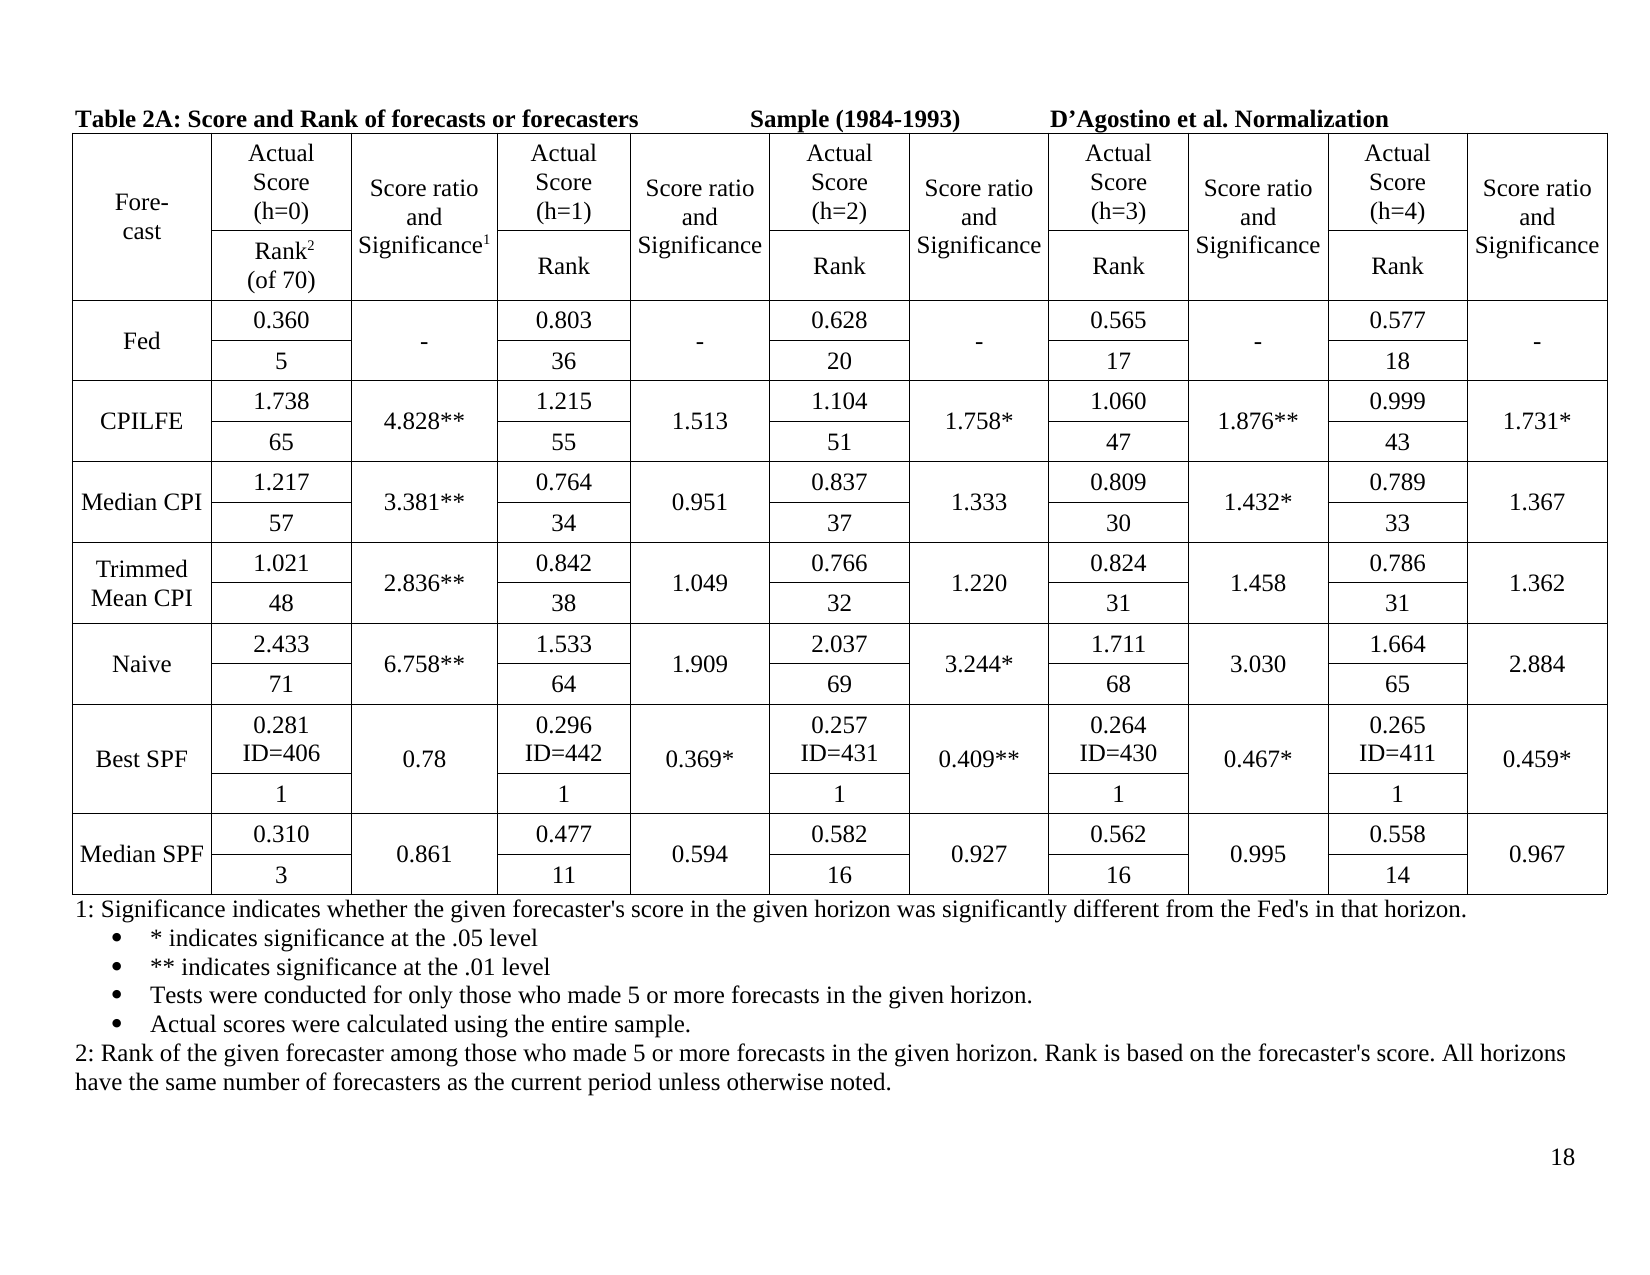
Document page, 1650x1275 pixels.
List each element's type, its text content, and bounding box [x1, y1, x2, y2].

table_cell 69 [770, 664, 909, 704]
table_cell 0.628 [770, 301, 909, 340]
table_header Score ratio and Significance [1189, 134, 1328, 299]
table_cell 0.459* [1468, 705, 1607, 813]
table_cell 6.758** [352, 624, 497, 704]
table_cell 1.432* [1189, 462, 1328, 542]
table_cell 1.758* [910, 381, 1048, 461]
table_cell 0.296 ID=442 [498, 705, 630, 773]
table_header Actual Score (h=3) [1049, 134, 1188, 230]
table_cell Median SPF [73, 814, 211, 894]
table_cell 1.217 [212, 462, 351, 502]
table_cell 1 [212, 774, 351, 813]
table_cell 1 [770, 774, 909, 813]
table_cell 31 [1329, 583, 1467, 623]
table_cell 32 [770, 583, 909, 623]
table_cell 1 [498, 774, 630, 813]
table_cell 1.458 [1189, 543, 1328, 623]
table_cell 31 [1049, 583, 1188, 623]
table_cell 20 [770, 341, 909, 380]
table_header Actual Score (h=0) [212, 134, 351, 230]
table_cell 0.264 ID=430 [1049, 705, 1188, 773]
table_cell 0.766 [770, 543, 909, 582]
table_cell Best SPF [73, 705, 211, 813]
text 2: Rank of the given forecaster among those who made 5 or more forecasts in the given horizon. Rank is based on the forecaster's score. All horizons have the same number of forecasters as the current period unless otherwise noted. [75, 1038, 1575, 1096]
text 1: Significance indicates whether the given forecaster's score in the given horizon was significantly different from the Fed's in that horizon. [75, 895, 1575, 923]
text Table 2A: Score and Rank of forecasts or forecasters Sample (1984-1993) D’Agostino et al. Normalization [75, 104, 1575, 132]
table_cell 0.257 ID=431 [770, 705, 909, 773]
table_cell 3.381** [352, 462, 497, 542]
table_cell - [352, 301, 497, 380]
table_cell 0.558 [1329, 814, 1467, 854]
table_cell Rank [1329, 231, 1467, 299]
table_cell Fed [73, 301, 211, 380]
table_cell 18 [1329, 341, 1467, 380]
table_cell 1.711 [1049, 624, 1188, 663]
table_cell 0.837 [770, 462, 909, 502]
table_cell 0.78 [352, 705, 497, 813]
table_cell 37 [770, 503, 909, 542]
table_cell 0.842 [498, 543, 630, 582]
table_cell 3.244* [910, 624, 1048, 704]
table_cell 3.030 [1189, 624, 1328, 704]
table_cell 0.310 [212, 814, 351, 854]
table_header Score ratio and Significance [1468, 134, 1607, 299]
table_cell 4.828** [352, 381, 497, 461]
table_cell 0.409** [910, 705, 1048, 813]
table_header Score ratio and Significance [910, 134, 1048, 299]
table_cell 64 [498, 664, 630, 704]
table_cell 1.021 [212, 543, 351, 582]
list * indicates significance at the .05 level [112, 923, 1575, 952]
table_cell 33 [1329, 503, 1467, 542]
table_cell 16 [1049, 855, 1188, 894]
table_cell 1 [1329, 774, 1467, 813]
table_cell - [631, 301, 769, 380]
table_header Fore- cast [73, 134, 211, 299]
table_header Actual Score (h=2) [770, 134, 909, 230]
table_cell 1.909 [631, 624, 769, 704]
table_cell 14 [1329, 855, 1467, 894]
table_cell Rank2 (of 70) [212, 231, 351, 299]
table_cell 0.927 [910, 814, 1048, 894]
table_cell 2.836** [352, 543, 497, 623]
table_cell 48 [212, 583, 351, 623]
table_cell 0.594 [631, 814, 769, 894]
table_cell Rank [1049, 231, 1188, 299]
table_cell 1.060 [1049, 381, 1188, 421]
table_cell 65 [212, 422, 351, 461]
table_cell Rank [770, 231, 909, 299]
table_cell 0.824 [1049, 543, 1188, 582]
table_cell 1.215 [498, 381, 630, 421]
table_cell 0.803 [498, 301, 630, 340]
table_cell 17 [1049, 341, 1188, 380]
table_cell 3 [212, 855, 351, 894]
table_cell 55 [498, 422, 630, 461]
table_cell 0.786 [1329, 543, 1467, 582]
table_cell 1.738 [212, 381, 351, 421]
list Actual scores were calculated using the entire sample. [112, 1009, 1575, 1038]
table_cell 1.367 [1468, 462, 1607, 542]
table_cell 1.533 [498, 624, 630, 663]
table_cell 0.360 [212, 301, 351, 340]
list ** indicates significance at the .01 level [112, 952, 1575, 981]
table_cell 1.049 [631, 543, 769, 623]
table_cell - [1468, 301, 1607, 380]
table_cell 2.884 [1468, 624, 1607, 704]
table_cell 0.967 [1468, 814, 1607, 894]
table_cell 1 [1049, 774, 1188, 813]
table_cell Trimmed Mean CPI [73, 543, 211, 623]
table_cell 0.281 ID=406 [212, 705, 351, 773]
table_cell 0.789 [1329, 462, 1467, 502]
table_cell 0.565 [1049, 301, 1188, 340]
table_cell 16 [770, 855, 909, 894]
table_cell 1.362 [1468, 543, 1607, 623]
table_cell 47 [1049, 422, 1188, 461]
table_header Actual Score (h=4) [1329, 134, 1467, 230]
table_cell CPILFE [73, 381, 211, 461]
table_cell 0.477 [498, 814, 630, 854]
table_cell 65 [1329, 664, 1467, 704]
table_cell 2.037 [770, 624, 909, 663]
table_cell 57 [212, 503, 351, 542]
table_cell 0.995 [1189, 814, 1328, 894]
table_cell 1.333 [910, 462, 1048, 542]
table_cell 0.265 ID=411 [1329, 705, 1467, 773]
table_cell 71 [212, 664, 351, 704]
table_cell 43 [1329, 422, 1467, 461]
table_cell 1.513 [631, 381, 769, 461]
table_cell 30 [1049, 503, 1188, 542]
table_cell 0.951 [631, 462, 769, 542]
table_cell 51 [770, 422, 909, 461]
table_cell Naive [73, 624, 211, 704]
table_cell 2.433 [212, 624, 351, 663]
table_cell - [910, 301, 1048, 380]
table_header Score ratio and Significance [631, 134, 769, 299]
table_cell 68 [1049, 664, 1188, 704]
table_cell 0.582 [770, 814, 909, 854]
table_cell 0.861 [352, 814, 497, 894]
table_cell 0.764 [498, 462, 630, 502]
table_cell 0.577 [1329, 301, 1467, 340]
table_cell 38 [498, 583, 630, 623]
table_cell 0.467* [1189, 705, 1328, 813]
table_cell 1.731* [1468, 381, 1607, 461]
table_cell 11 [498, 855, 630, 894]
table_cell 1.220 [910, 543, 1048, 623]
table_cell 0.809 [1049, 462, 1188, 502]
table_cell 0.562 [1049, 814, 1188, 854]
table_cell Median CPI [73, 462, 211, 542]
table_cell 1.664 [1329, 624, 1467, 663]
table_cell 5 [212, 341, 351, 380]
table_cell 1.876** [1189, 381, 1328, 461]
table_cell 34 [498, 503, 630, 542]
table_cell Rank [498, 231, 630, 299]
table_header Actual Score (h=1) [498, 134, 630, 230]
table_cell 36 [498, 341, 630, 380]
table_cell - [1189, 301, 1328, 380]
list Tests were conducted for only those who made 5 or more forecasts in the given horizon. [112, 981, 1575, 1009]
table_cell 1.104 [770, 381, 909, 421]
table_header Score ratio and Significance1 [352, 134, 497, 299]
table_cell 0.369* [631, 705, 769, 813]
table_cell 0.999 [1329, 381, 1467, 421]
